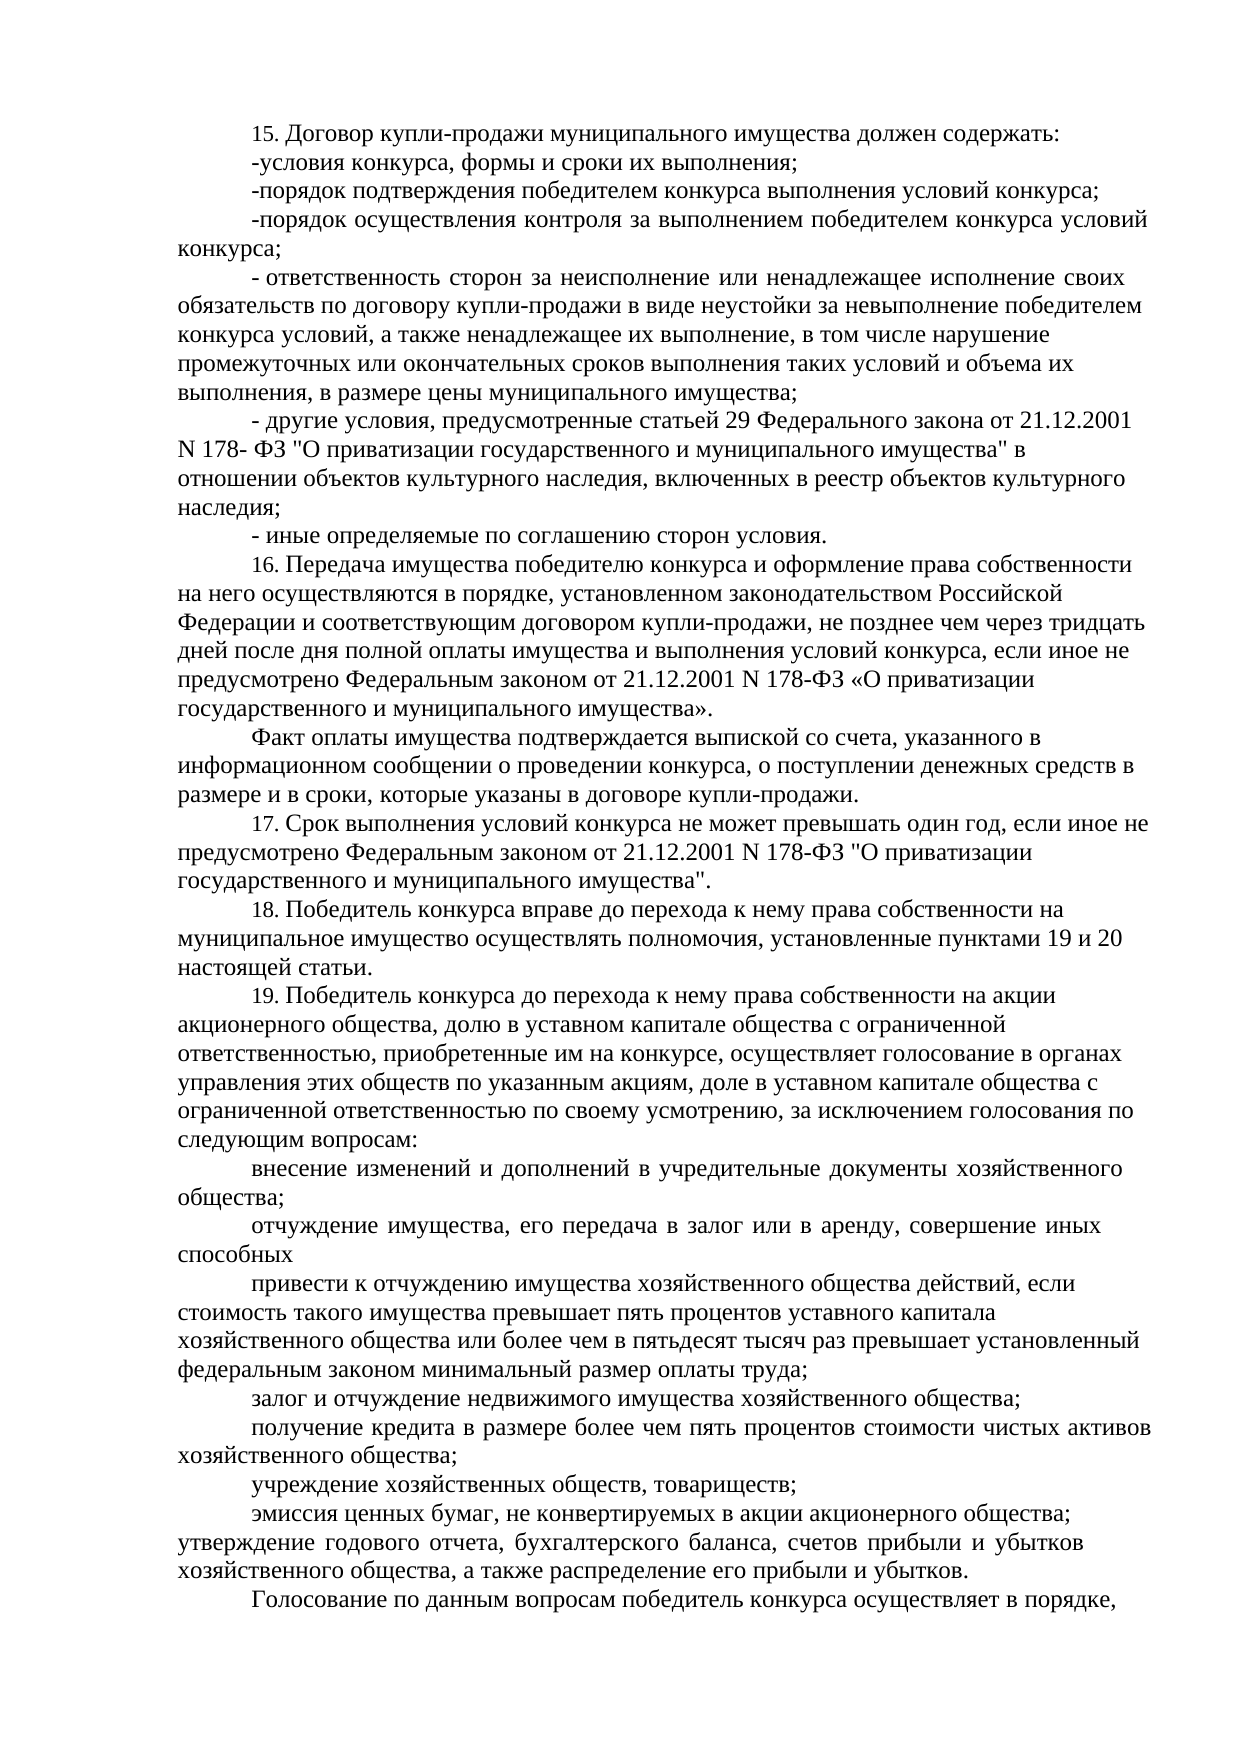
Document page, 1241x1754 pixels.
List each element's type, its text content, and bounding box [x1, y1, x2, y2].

list Срок выполнения условий конкурса не может превышать один год, если иное не предусмотрено Федеральным законом от 21.12.2001 N 178-ФЗ "О приватизации государственного и муниципального имущества". [177, 808, 1152, 894]
text получение кредита в размере более чем пять процентов стоимости чистых активов хозяйственного общества; [177, 1412, 1152, 1469]
text учреждение хозяйственных обществ, товариществ; [177, 1469, 1152, 1498]
list Договор купли-продажи муниципального имущества должен содержать: [177, 118, 1152, 147]
list Победитель конкурса до перехода к нему права собственности на акции акционерного общества, долю в уставном капитале общества с ограниченной ответственностью, приобретенные им на конкурсе, осуществляет голосование в органах управления этих обществ по указанным акциям, доле в уставном капитале общества с ограниченной ответственностью по своему усмотрению, за исключением голосования по следующим вопросам: [177, 981, 1152, 1153]
text внесение изменений и дополнений в учредительные документы хозяйственного общества; [177, 1153, 1152, 1211]
list Победитель конкурса вправе до перехода к нему права собственности на муниципальное имущество осуществлять полномочия, установленные пунктами 19 и 20 настоящей статьи. [177, 894, 1152, 981]
list -порядок осуществления контроля за выполнением победителем конкурса условий конкурса; [177, 204, 1152, 262]
list - ответственность сторон за неисполнение или ненадлежащее исполнение своих обязательств по договору купли-продажи в виде неустойки за невыполнение победителем конкурса условий, а также ненадлежащее их выполнение, в том числе нарушение промежуточных или окончательных сроков выполнения таких условий и объема их выполнения, в размере цены муниципального имущества; [177, 262, 1152, 406]
text эмиссия ценных бумаг, не конвертируемых в акции акционерного общества; утверждение годового отчета, бухгалтерского баланса, счетов прибыли и убытков хозяйственного общества, а также распределение его прибыли и убытков. [177, 1498, 1152, 1584]
list Передача имущества победителю конкурса и оформление права собственности на него осуществляются в порядке, установленном законодательством Российской Федерации и соответствующим договором купли-продажи, не позднее чем через тридцать дней после дня полной оплаты имущества и выполнения условий конкурса, если иное не предусмотрено Федеральным законом от 21.12.2001 N 178-ФЗ «О приватизации государственного и муниципального имущества». [177, 549, 1152, 722]
text Факт оплаты имущества подтверждается выпиской со счета, указанного в информационном сообщении о проведении конкурса, о поступлении денежных средств в размере и в сроки, которые указаны в договоре купли-продажи. [177, 722, 1152, 808]
text - иные определяемые по соглашению сторон условия. [177, 521, 1152, 549]
list - другие условия, предусмотренные статьей 29 Федерального закона от 21.12.2001 N 178- ФЗ "О приватизации государственного и муниципального имущества" в отношении объектов культурного наследия, включенных в реестр объектов культурного наследия; [177, 406, 1152, 521]
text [177, 1584, 1152, 1613]
text отчуждение имущества, его передача в залог или в аренду, совершение иных способных [177, 1211, 1152, 1268]
list -порядок подтверждения победителем конкурса выполнения условий конкурса; [177, 176, 1152, 204]
list -условия конкурса, формы и сроки их выполнения; [177, 147, 1152, 176]
text залог и отчуждение недвижимого имущества хозяйственного общества; [177, 1383, 1152, 1412]
text привести к отчуждению имущества хозяйственного общества действий, если стоимость такого имущества превышает пять процентов уставного капитала хозяйственного общества или более чем в пятьдесят тысяч раз превышает установленный федеральным законом минимальный размер оплаты труда; [177, 1268, 1152, 1383]
